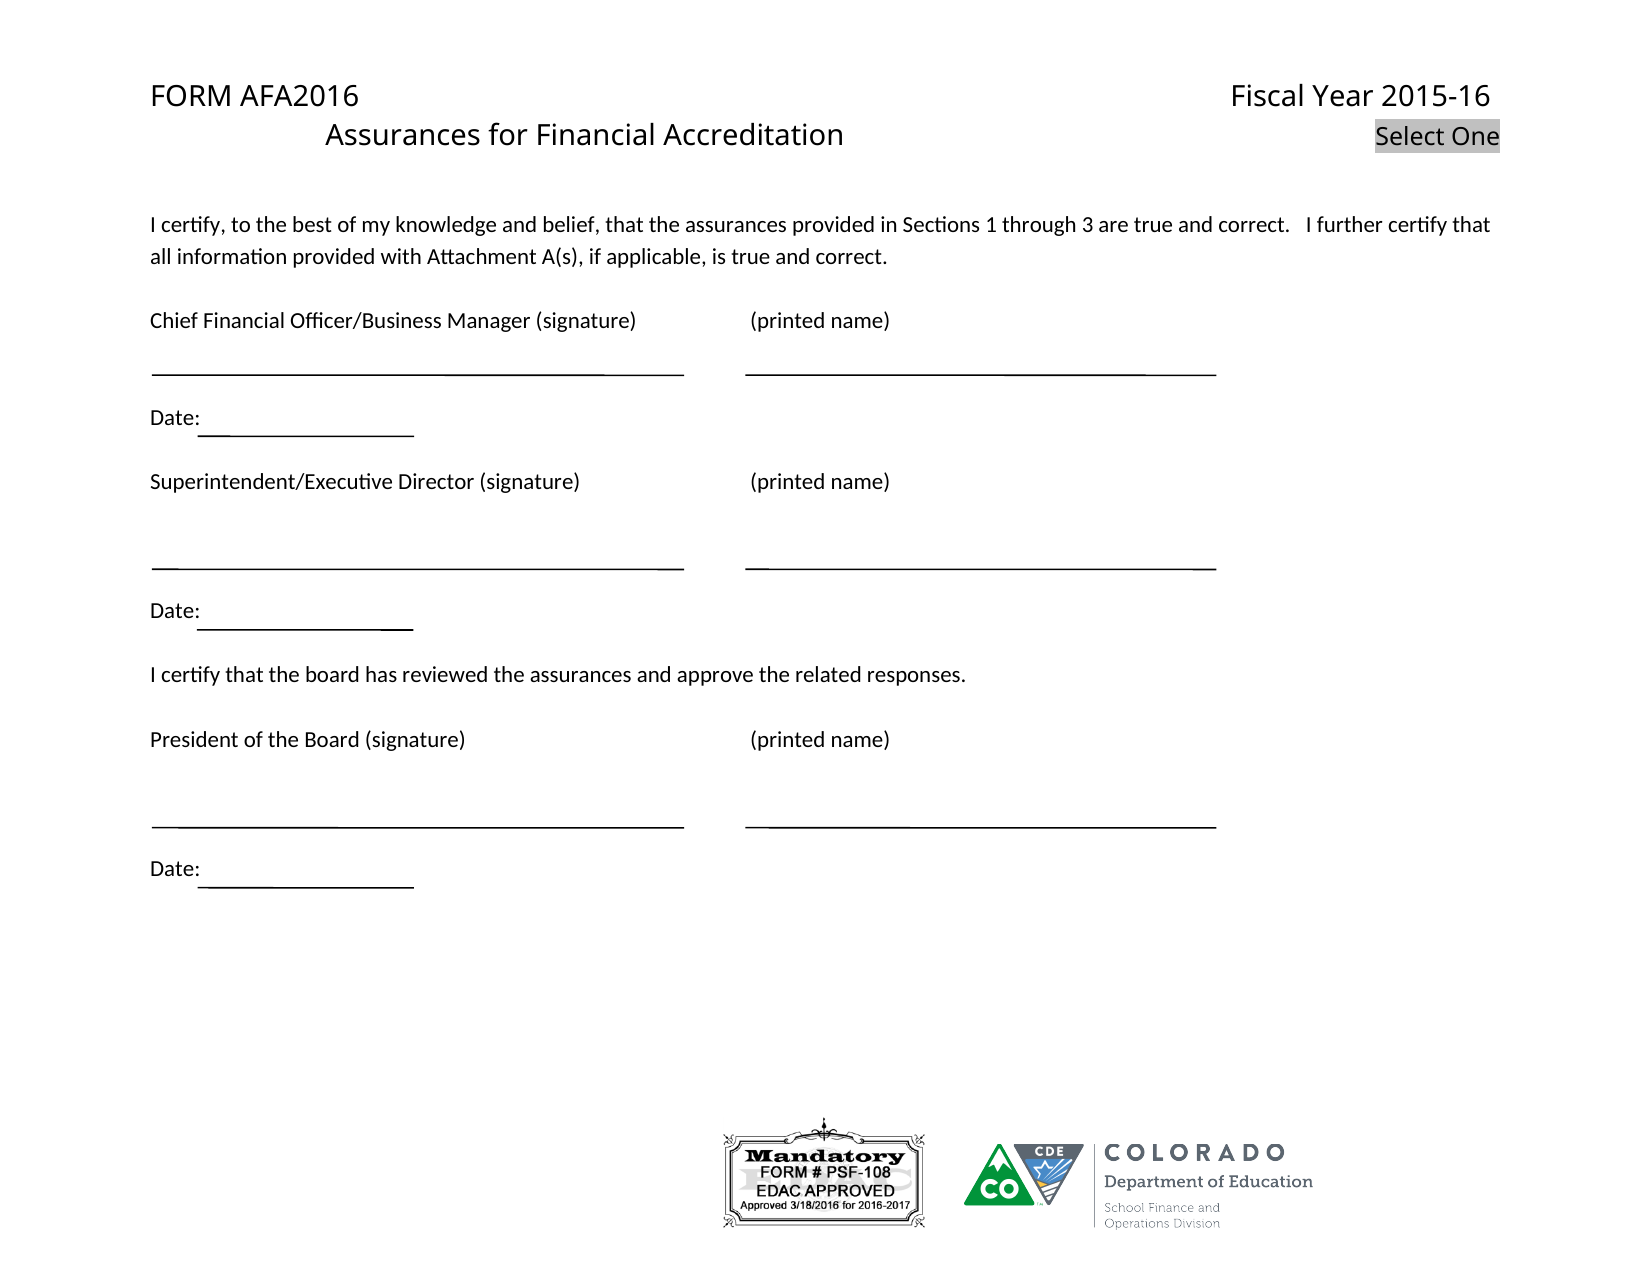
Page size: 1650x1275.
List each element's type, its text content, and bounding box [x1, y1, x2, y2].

text I certify, to the best of my knowledge and belief, that the assurances provided in Sections 1 through 3 are true and correct. I further certify that all information provided with Attachment A(s), if applicable, is true and correct. [150, 210, 1500, 270]
text President of the Board (signature) (printed name) [150, 725, 1500, 753]
picture [723, 1117, 927, 1230]
text I certify that the board has reviewed the assurances and approve the related responses. [150, 661, 1500, 689]
text Date: [150, 854, 1500, 882]
text Superintendent/Executive Director (signature) (printed name) [150, 467, 1500, 496]
picture [964, 1144, 1313, 1230]
text Date: [150, 403, 1500, 431]
text Date: [150, 596, 1500, 624]
text Chief Financial Officer/Business Manager (signature) (printed name) [150, 307, 1500, 334]
